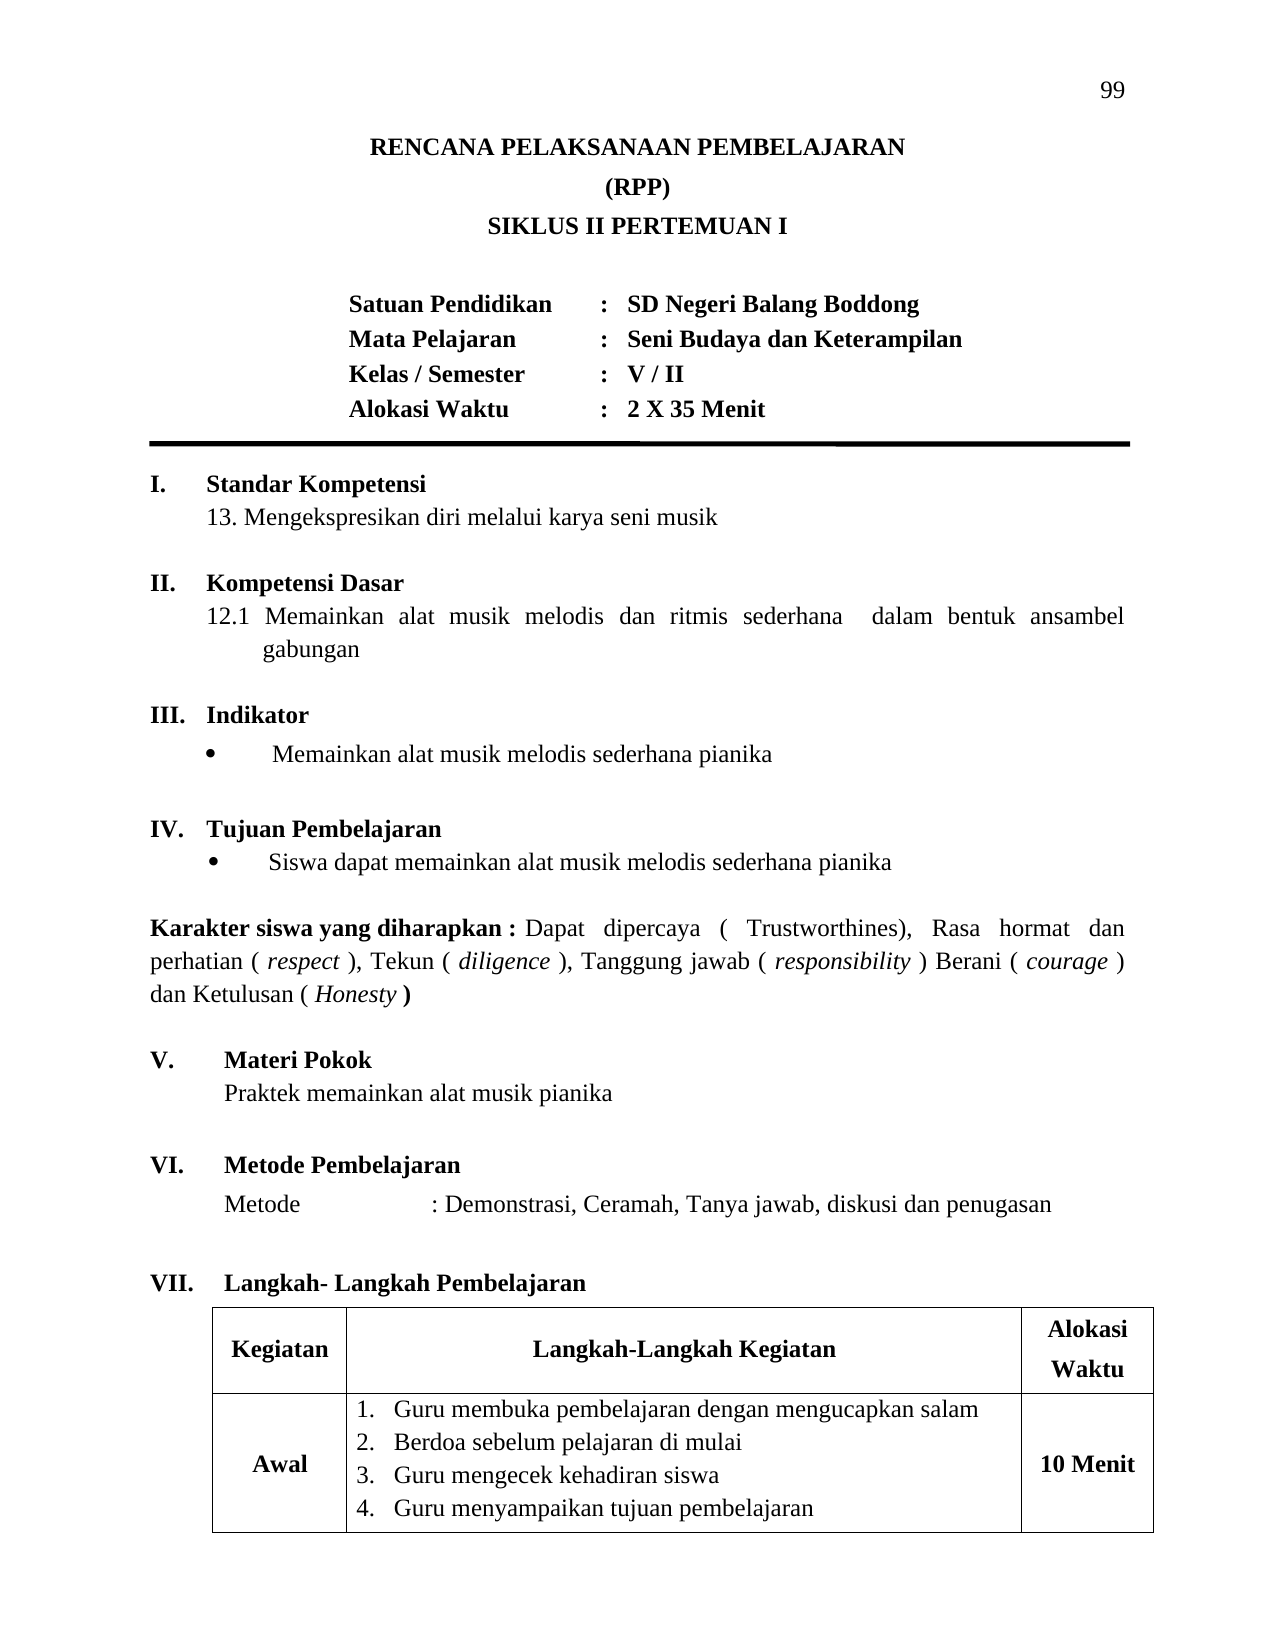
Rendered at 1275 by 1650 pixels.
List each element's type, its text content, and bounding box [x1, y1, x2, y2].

list Memainkan alat musik melodis sederhana pianika [206, 739, 1125, 768]
text SIKLUS II PERTEMUAN I [150, 211, 1125, 240]
table_cell Awal [213, 1394, 346, 1532]
list Karakter siswa yang diharapkan : Dapat dipercaya ( Trustworthines), Rasa hormat dan perhatian ( respect ), Tekun ( diligence ), Tanggung jawab ( responsibility ) Berani ( courage ) dan Ketulusan ( Honesty ) [150, 913, 1125, 1007]
text RENCANA PELAKSANAAN PEMBELAJARAN [150, 132, 1125, 161]
list Standar Kompetensi [150, 469, 1125, 498]
list Materi Pokok [150, 1045, 1125, 1073]
list Kompetensi Dasar [150, 568, 1125, 597]
table_cell 10 Menit [1022, 1394, 1153, 1532]
text Kelas / Semester : V / II [231, 359, 1125, 388]
list Indikator [150, 700, 1125, 729]
list Praktek memainkan alat musik pianika [224, 1078, 1125, 1107]
table_header Langkah-Langkah Kegiatan [347, 1308, 1021, 1393]
text Metode : Demonstrasi, Ceramah, Tanya jawab, diskusi dan penugasan [224, 1189, 1125, 1218]
text Alokasi Waktu : 2 X 35 Menit [231, 394, 1125, 423]
table_header Alokasi Waktu [1022, 1308, 1153, 1393]
text Mata Pelajaran : Seni Budaya dan Keterampilan [231, 324, 1125, 353]
list Tujuan Pembelajaran [150, 814, 1125, 842]
list Langkah- Langkah Pembelajaran [150, 1268, 1125, 1297]
list Mengekspresikan diri melalui karya seni musik [206, 502, 1125, 531]
table_cell Guru membuka pembelajaran dengan mengucapkan salam Berdoa sebelum pelajaran di mulai Guru mengecek kehadiran siswa Guru menyampaikan tujuan pembelajaran [347, 1394, 1021, 1532]
text (RPP) [150, 172, 1125, 201]
list 12.1 Memainkan alat musik melodis dan ritmis sederhana dalam bentuk ansambel gabungan [206, 601, 1125, 663]
list Siswa dapat memainkan alat musik melodis sederhana pianika [209, 847, 1125, 875]
table_header Kegiatan [213, 1308, 346, 1393]
list Metode Pembelajaran [150, 1150, 1125, 1179]
text Satuan Pendidikan : SD Negeri Balang Boddong [231, 289, 1125, 318]
